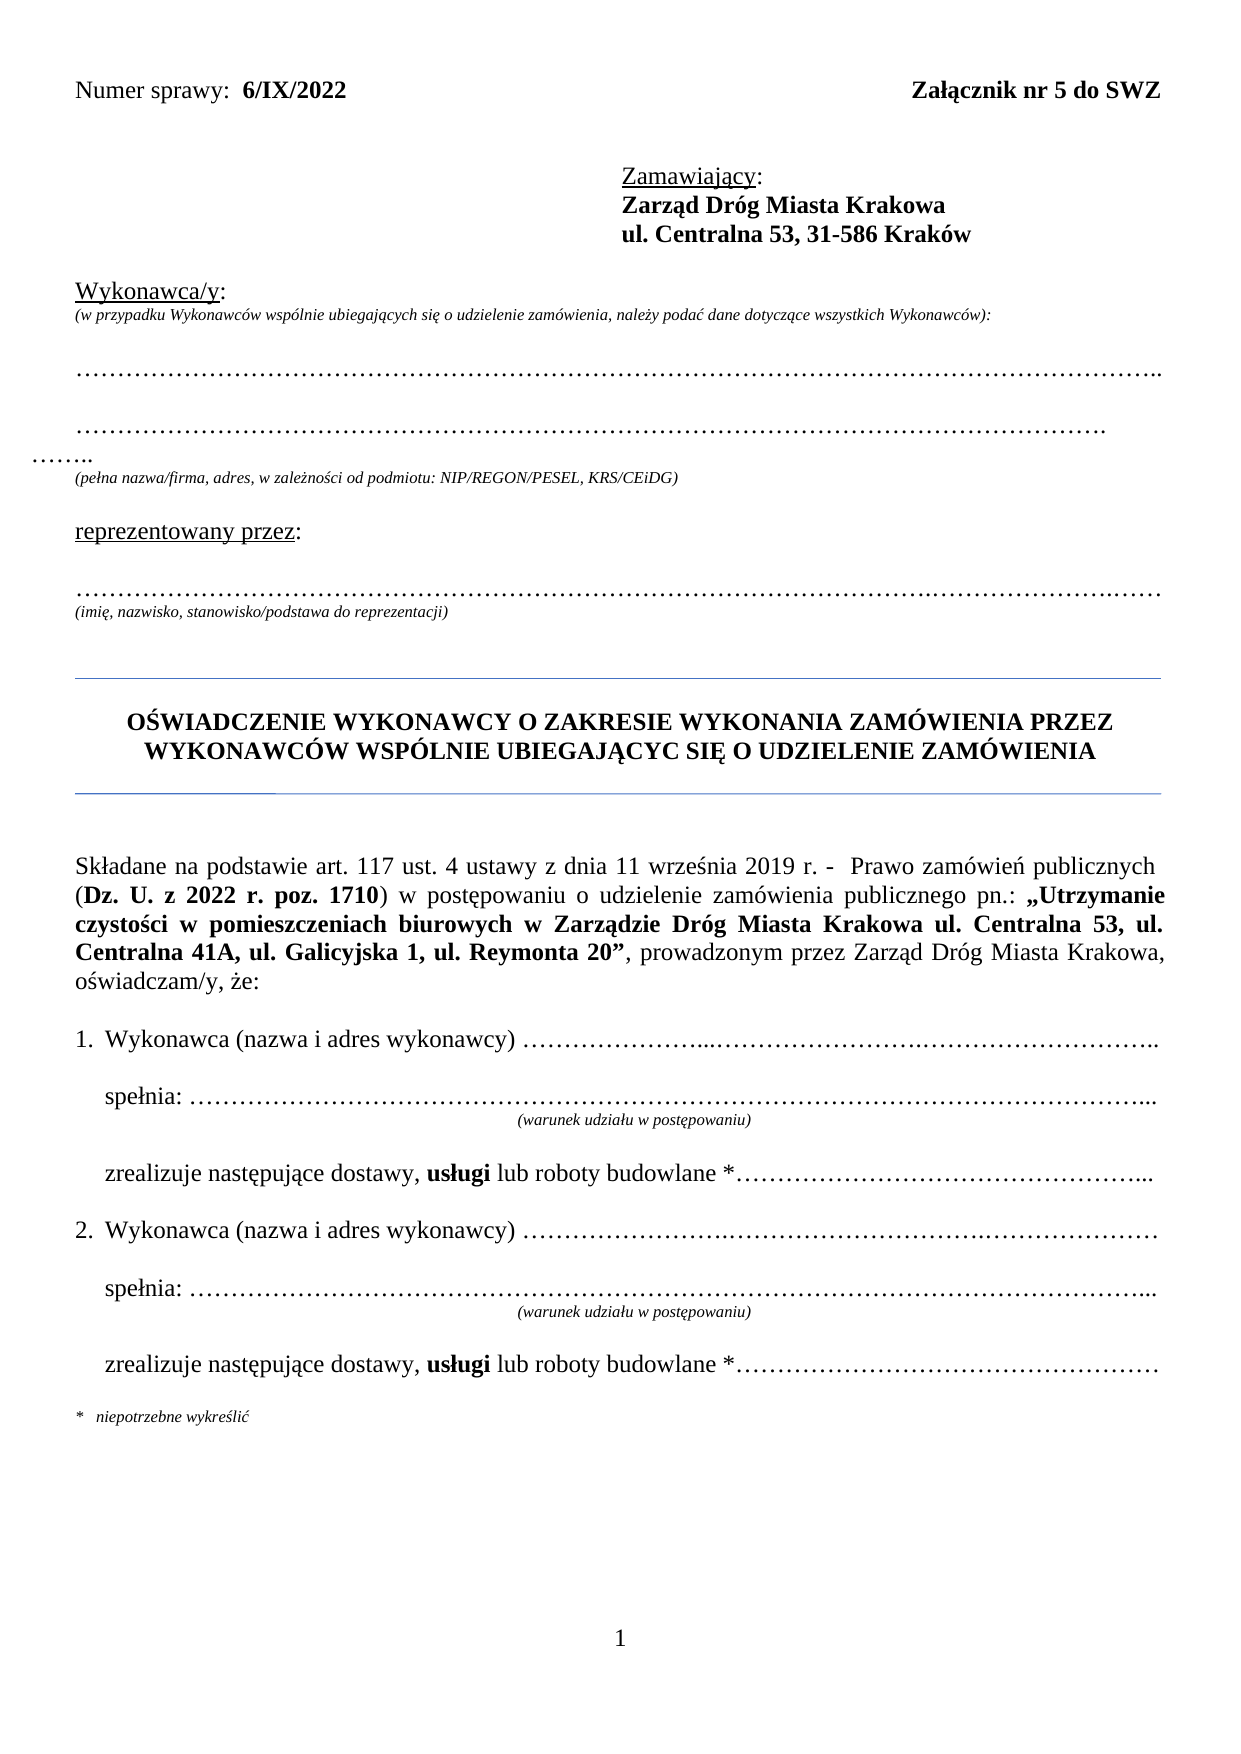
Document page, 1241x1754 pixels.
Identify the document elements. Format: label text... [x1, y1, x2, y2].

text …………………………………………………………………………………………………………….…….. [31, 410, 1165, 468]
text OŚWIADCZENIE WYKONAWCY O ZAKRESIE WYKONANIA ZAMÓWIENIA PRZEZ WYKONAWCÓW WSPÓLNIE UBIEGAJĄCYC SIĘ O UDZIELENIE ZAMÓWIENIA [75, 707, 1165, 765]
text ………………………………………………………………………………………….………………….…… [31, 573, 1165, 602]
text Zamawiający: [31, 161, 1165, 190]
text (w przypadku Wykonawców wspólnie ubiegających się o udzielenie zamówienia, należy podać dane dotyczące wszystkich Wykonawców): [75, 305, 1165, 324]
text ul. Centralna 53, 31-586 Kraków [31, 219, 1165, 247]
text Składane na podstawie art. 117 ust. 4 ustawy z dnia 11 września 2019 r. - Prawo zamówień publicznych (Dz. U. z 2022 r. poz. 1710) w postępowaniu o udzielenie zamówienia publicznego pn.: „Utrzymanie czystości w pomieszczeniach biurowych w Zarządzie Dróg Miasta Krakowa ul. Centralna 53, ul. Centralna 41A, ul. Galicyjska 1, ul. Reymonta 20”, prowadzonym przez Zarząd Dróg Miasta Krakowa, oświadczam/y, że: [75, 851, 1165, 995]
text zrealizuje następujące dostawy, usługi lub roboty budowlane *…………………………………………… [104, 1349, 1165, 1378]
list Wykonawca (nazwa i adres wykonawcy) …………………….………………………….………………… [75, 1215, 1165, 1244]
text spełnia: ……………………………………………………………………………………………………... [104, 1273, 1165, 1302]
text Numer sprawy: 6/IX/2022 Załącznik nr 5 do SWZ [75, 75, 1165, 104]
text Zarząd Dróg Miasta Krakowa [31, 190, 1165, 219]
text (warunek udziału w postępowaniu) [104, 1110, 1165, 1129]
text ………………………………………………………………………………………………………………….. [31, 353, 1165, 382]
text (imię, nazwisko, stanowisko/podstawa do reprezentacji) [31, 602, 1165, 621]
text * niepotrzebne wykreślić [75, 1407, 1165, 1426]
text reprezentowany przez: [31, 516, 1165, 544]
text Wykonawca/y: [31, 276, 1165, 305]
text (warunek udziału w postępowaniu) [104, 1302, 1165, 1321]
text spełnia: ……………………………………………………………………………………………………... [104, 1081, 1165, 1110]
text zrealizuje następujące dostawy, usługi lub roboty budowlane *…………………………………………... [104, 1158, 1165, 1187]
text (pełna nazwa/firma, adres, w zależności od podmiotu: NIP/REGON/PESEL, KRS/CEiDG) [31, 468, 1165, 487]
list Wykonawca (nazwa i adres wykonawcy) …………………...…………………….……………………….. [75, 1024, 1165, 1052]
